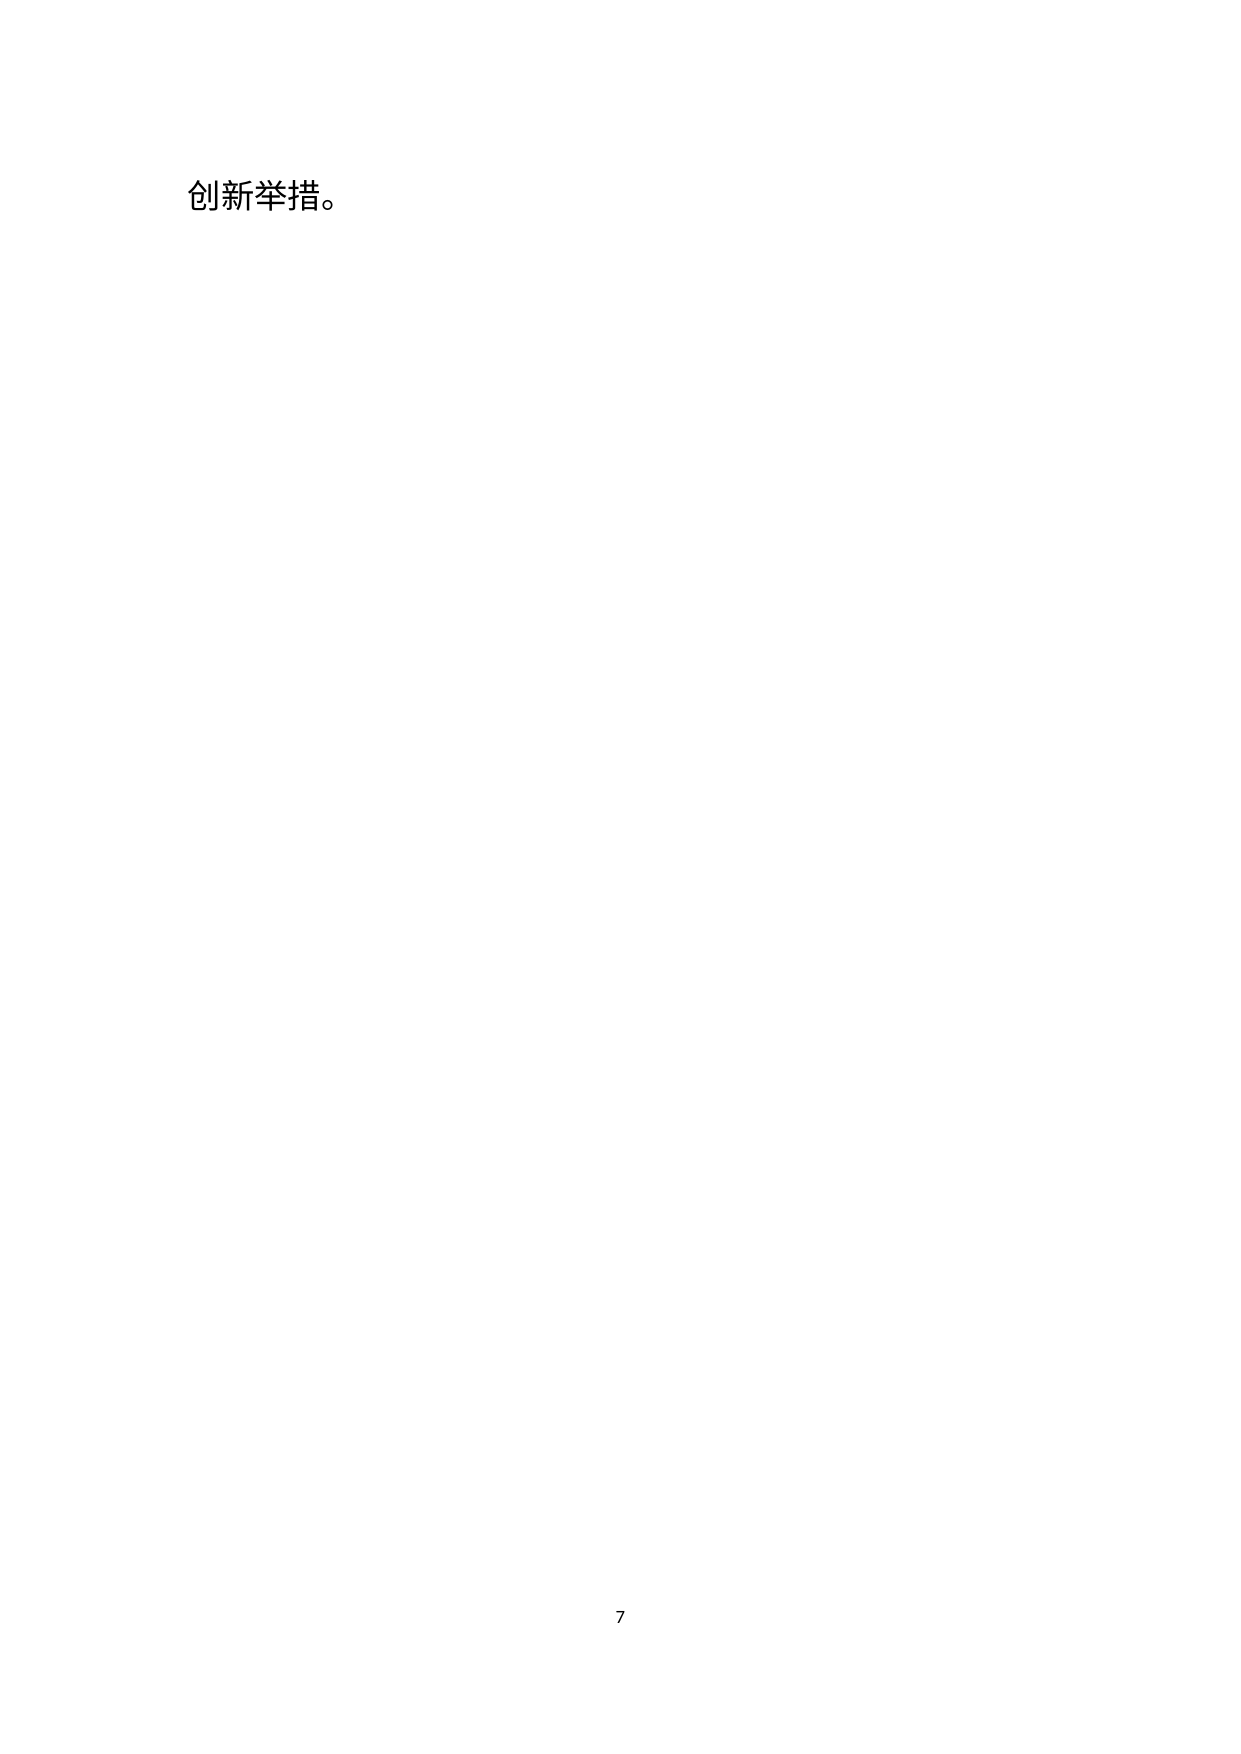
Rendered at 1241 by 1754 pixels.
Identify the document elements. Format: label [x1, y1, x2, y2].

list [187, 162, 1053, 227]
